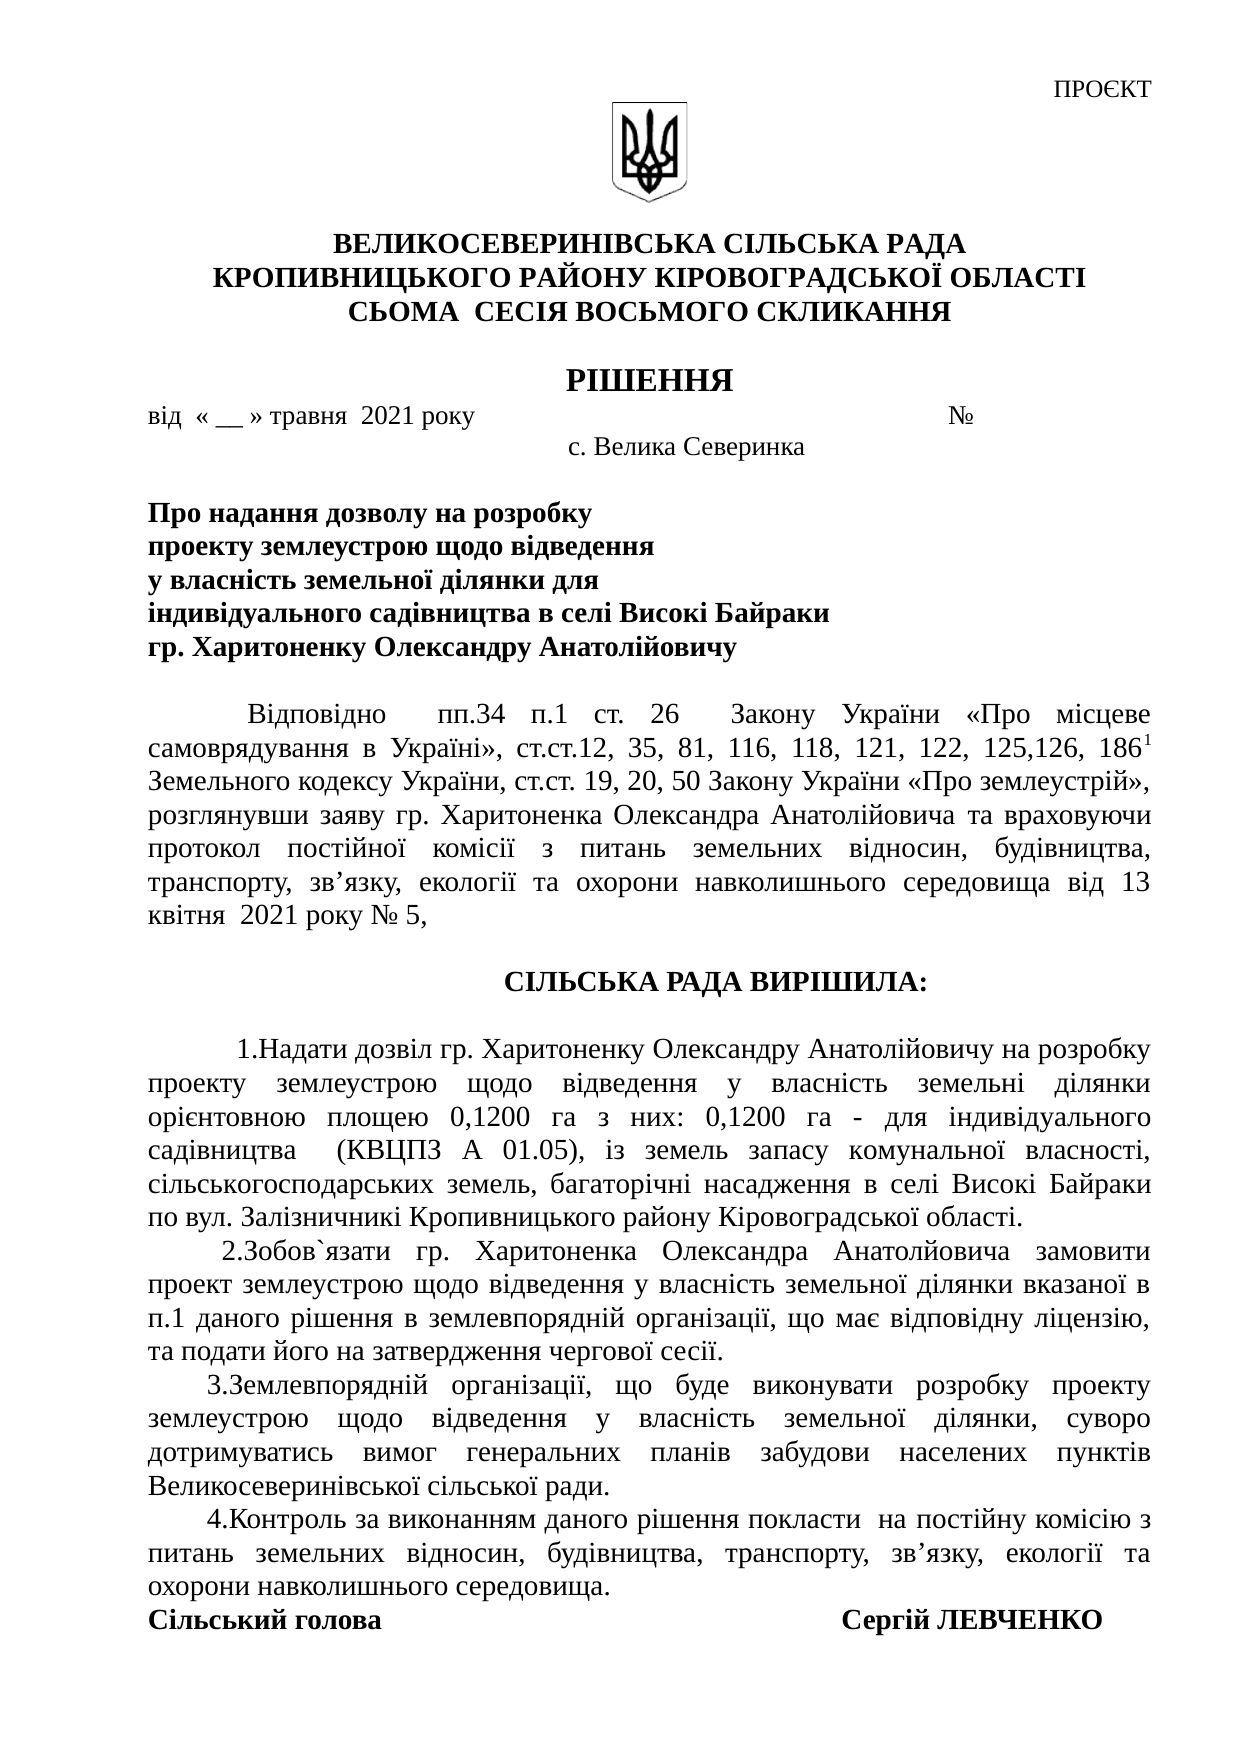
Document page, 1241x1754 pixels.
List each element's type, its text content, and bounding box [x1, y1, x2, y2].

text СЬОМА СЕСІЯ ВОСЬМОГО СКЛИКАННЯ [148, 294, 1152, 327]
text 2.Зобов`язати гр. Харитоненка Олександра Анатолйовича замовити проект землеустрою щодо відведення у власність земельної ділянки вказаної в п.1 даного рішення в землевпорядній організації, що має відповідну ліцензію, та подати його на затвердження чергової сесії. [148, 1233, 1152, 1367]
text Відповідно пп.34 п.1 ст. 26 Закону України «Про місцеве самоврядування в Україні», ст.ст.12, 35, 81, 116, 118, 121, 122, 125,126, 1861 Земельного кодексу України, ст.ст. 19, 20, 50 Закону України «Про землеустрій», розглянувши заяву гр. Харитоненка Олександра Анатолійовича та враховуючи протокол постійної комісії з питань земельних відносин, будівництва, транспорту, зв’язку, екології та охорони навколишнього середовища від 13 квітня 2021 року № 5, [148, 696, 1152, 931]
text 1.Надати дозвіл гр. Харитоненку Олександру Анатолійовичу на розробку проекту землеустрою щодо відведення у власність земельні ділянки орієнтовною площею 0,1200 га з них: 0,1200 га - для індивідуального садівництва (КВЦПЗ А 01.05), із земель запасу комунальної власності, сільськогосподарських земель, багаторічні насадження в селі Високі Байраки по вул. Залізничникі Кропивницького району Кіровоградської області. [148, 1032, 1152, 1233]
text Сільський голова Сергій ЛЕВЧЕНКО [148, 1602, 1152, 1635]
text від « __ » травня 2021 року № [148, 399, 1152, 430]
text у власність земельної ділянки для [148, 562, 1152, 596]
text СІЛЬСЬКА РАДА ВИРІШИЛА: [148, 964, 1152, 998]
text 4.Контроль за виконанням даного рішення покласти на постійну комісію з питань земельних відносин, будівництва, транспорту, зв’язку, екології та охорони навколишнього середовища. [148, 1501, 1152, 1602]
text Про надання дозволу на розробку [148, 495, 1152, 528]
text проекту землеустрою щодо відведення [148, 528, 1152, 562]
text с. Велика Северинка [148, 430, 1152, 461]
text гр. Харитоненку Олександру Анатолійовичу [148, 629, 1152, 663]
text РІШЕННЯ [148, 361, 1152, 399]
text 3.Землевпорядній організації, що буде виконувати розробку проекту землеустрою щодо відведення у власність земельної ділянки, суворо дотримуватись вимог генеральних планів забудови населених пунктів Великосеверинівської сільської ради. [148, 1367, 1152, 1501]
text ВЕЛИКОСЕВЕРИНІВСЬКА СІЛЬСЬКА РАДА КРОПИВНИЦЬКОГО РАЙОНУ КІРОВОГРАДСЬКОЇ ОБЛАСТІ [148, 227, 1152, 294]
text індивідуального садівництва в селі Високі Байраки [148, 596, 1152, 629]
picture [612, 102, 688, 203]
